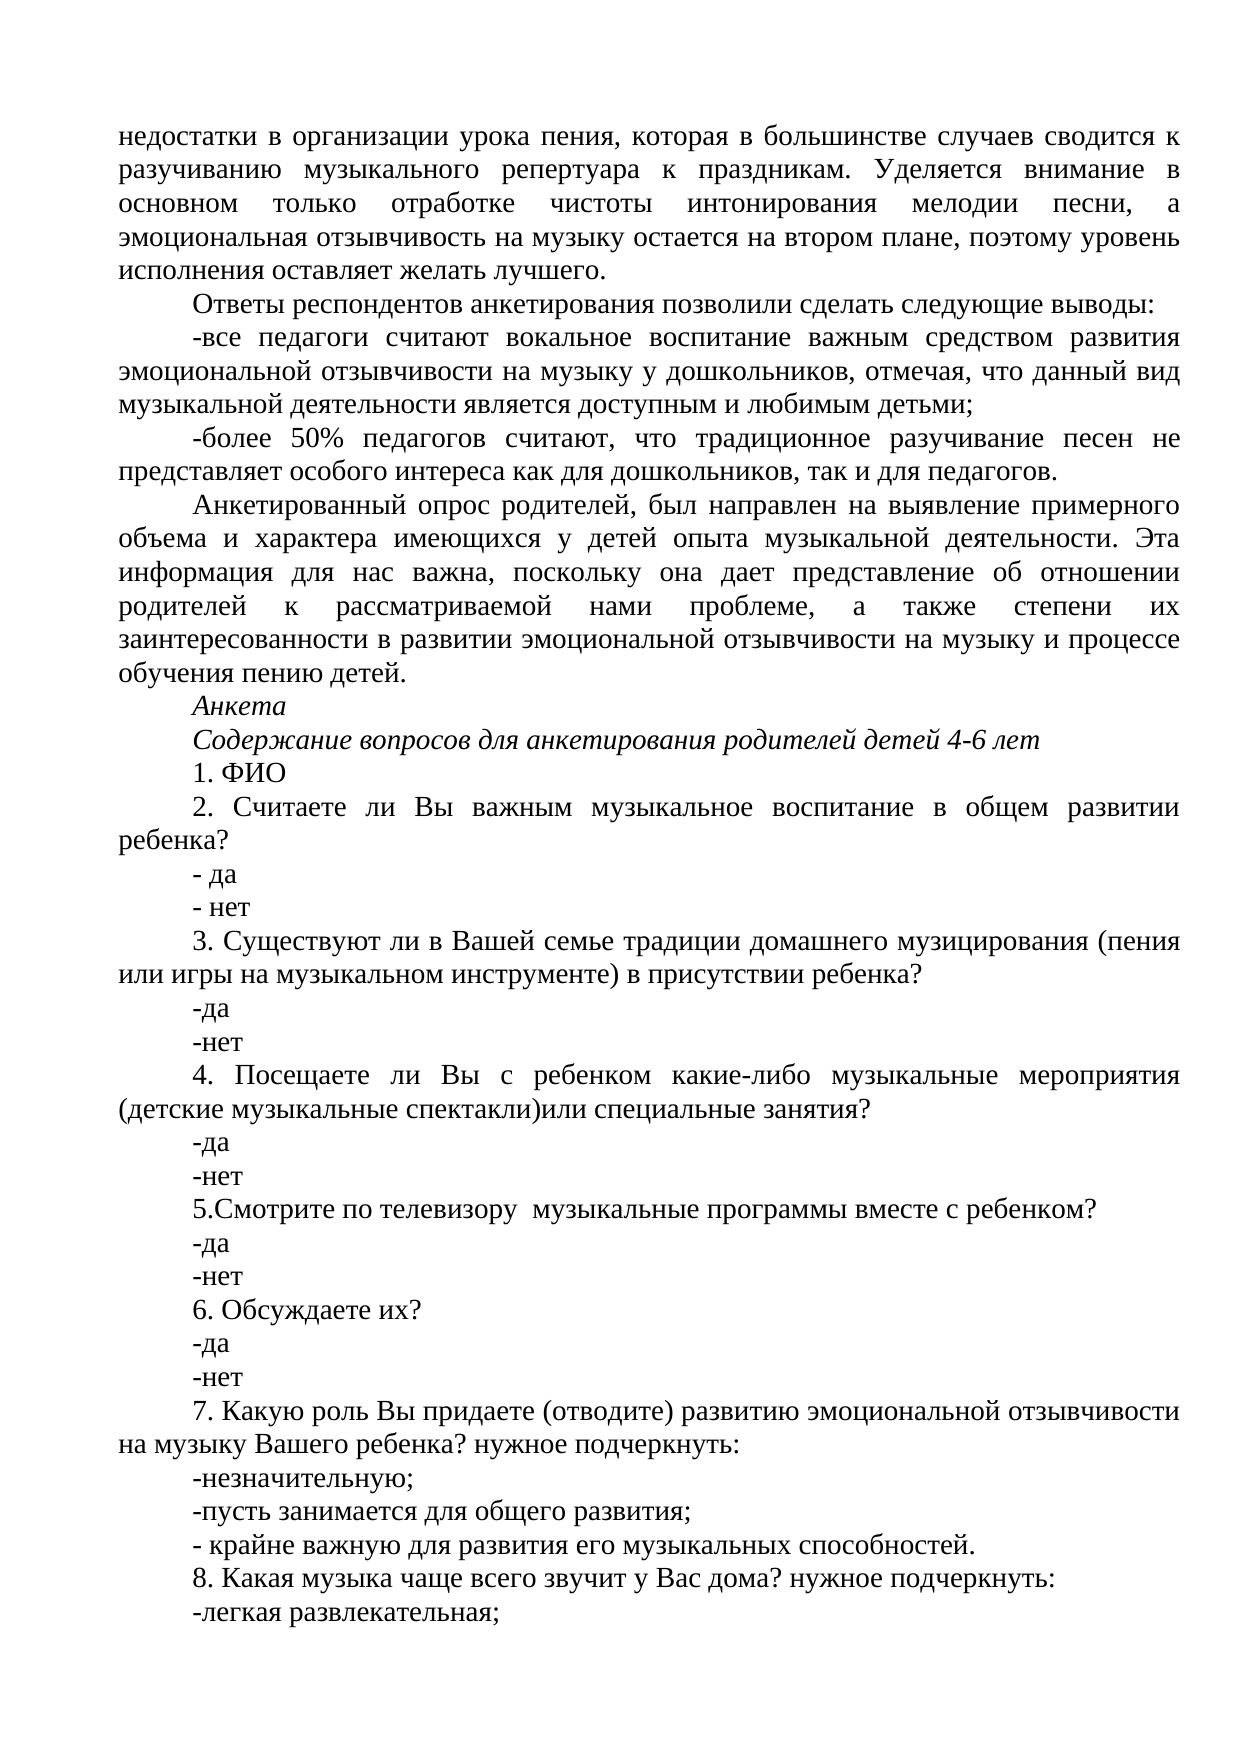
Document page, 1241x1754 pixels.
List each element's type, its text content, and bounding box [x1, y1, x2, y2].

text 7. Какую роль Вы придаете (отводите) развитию эмоциональной отзывчивости на музыку Вашего ребенка? нужное подчеркнуть: [118, 1393, 1181, 1460]
text 1. ФИО [118, 755, 1181, 789]
text 2. Считаете ли Вы важным музыкальное воспитание в общем развитии ребенка? [118, 789, 1181, 856]
text -да [118, 1326, 1181, 1359]
text -да [118, 1225, 1181, 1258]
text - нет [118, 889, 1181, 923]
text -более 50% педагогов считают, что традиционное разучивание песен не представляет особого интереса как для дошкольников, так и для педагогов. [118, 420, 1181, 487]
text Содержание вопросов для анкетирования родителей детей 4-6 лет [118, 722, 1181, 755]
text -нет [118, 1024, 1181, 1057]
text - крайне важную для развития его музыкальных способностей. [118, 1527, 1181, 1560]
text Анкетированный опрос родителей, был направлен на выявление примерного объема и характера имеющихся у детей опыта музыкальной деятельности. Эта информация для нас важна, поскольку она дает представление об отношении родителей к рассматриваемой нами проблеме, а также степени их заинтересованности в развитии эмоциональной отзывчивости на музыку и процессе обучения пению детей. [118, 487, 1181, 688]
text 3. Существуют ли в Вашей семье традиции домашнего музицирования (пения или игры на музыкальном инструменте) в присутствии ребенка? [118, 923, 1181, 990]
text 6. Обсуждаете их? [118, 1292, 1181, 1326]
text Ответы респондентов анкетирования позволили сделать следующие выводы: [118, 286, 1181, 319]
text -все педагоги считают вокальное воспитание важным средством развития эмоциональной отзывчивости на музыку у дошкольников, отмечая, что данный вид музыкальной деятельности является доступным и любимым детьми; [118, 319, 1181, 420]
text -незначительную; [118, 1460, 1181, 1493]
text 8. Какая музыка чаще всего звучит у Вас дома? нужное подчеркнуть: [118, 1560, 1181, 1594]
text -да [118, 1124, 1181, 1158]
text -нет [118, 1158, 1181, 1191]
text - да [118, 856, 1181, 889]
text -нет [118, 1359, 1181, 1393]
text 4. Посещаете ли Вы с ребенком какие-либо музыкальные мероприятия (детские музыкальные спектакли)или специальные занятия? [118, 1057, 1181, 1124]
text 5.Смотрите по телевизору музыкальные программы вместе с ребенком? [118, 1191, 1181, 1225]
text -пусть занимается для общего развития; [118, 1493, 1181, 1527]
text Анкета [118, 688, 1181, 722]
text -легкая развлекательная; [118, 1594, 1181, 1627]
text -нет [118, 1258, 1181, 1292]
text -да [118, 990, 1181, 1024]
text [118, 118, 1181, 286]
